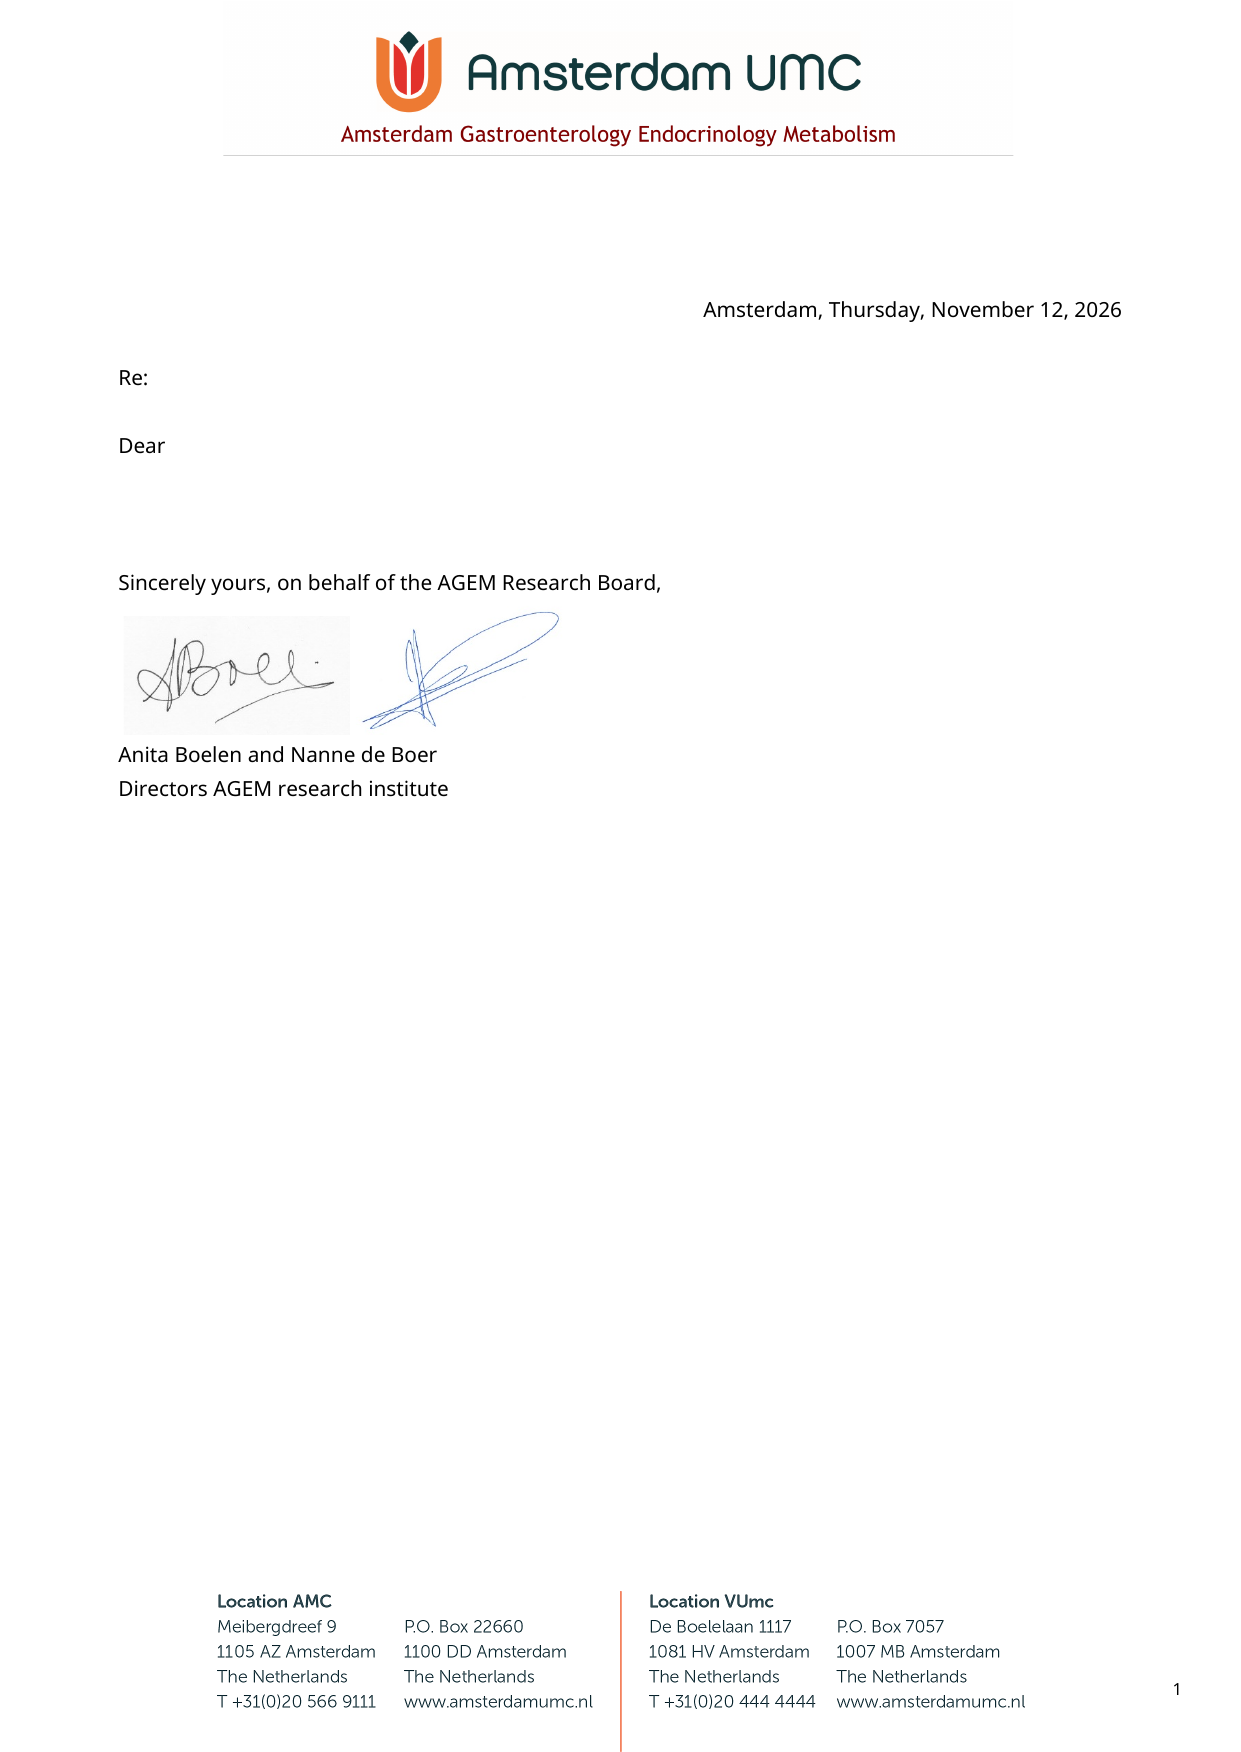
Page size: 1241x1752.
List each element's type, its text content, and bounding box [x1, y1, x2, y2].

text Dear [118, 432, 1122, 460]
text Sincerely yours, on behalf of the AGEM Research Board, [118, 568, 1122, 596]
text Amsterdam, Wednesday, January 10, 2024 [118, 295, 1122, 324]
picture [0, 1578, 1241, 1752]
text Re: [118, 363, 1122, 392]
picture [355, 601, 567, 735]
picture [223, 1, 1014, 160]
picture [123, 616, 350, 735]
text Anita Boelen and Nanne de Boer Directors AGEM research institute [118, 740, 1122, 803]
